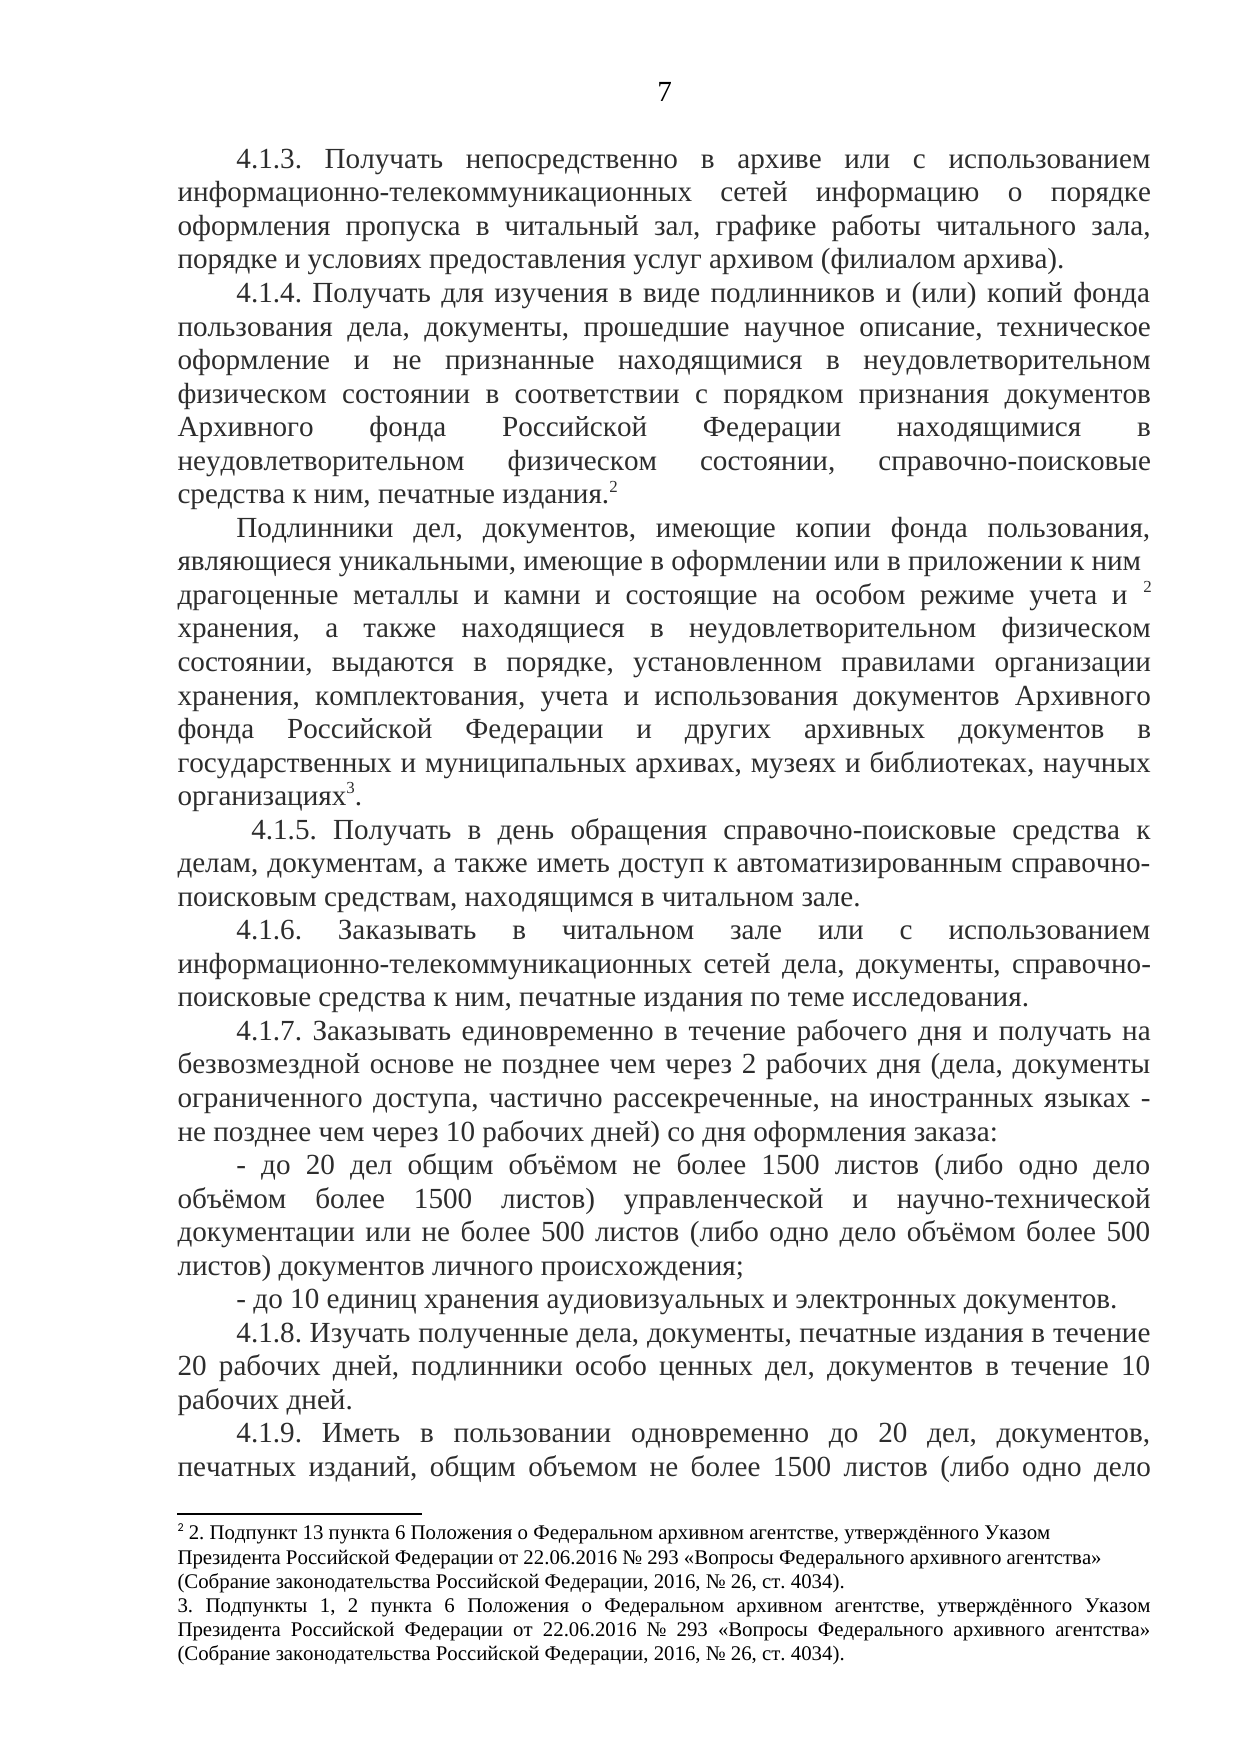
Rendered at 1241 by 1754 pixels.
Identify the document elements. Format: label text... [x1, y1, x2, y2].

text 4.1.6. Заказывать в читальном зале или с использованием информационно-телекоммуникационных сетей дела, документы, справочно-поисковые средства к ним, печатные издания по теме исследования. [177, 912, 1152, 1013]
text драгоценные металлы и камни и состоящие на особом режиме учета и хранения, а также находящиеся в неудовлетворительном физическом состоянии, выдаются в порядке, установленном правилами организации хранения, комплектования, учета и использования документов Архивного фонда Российской Федерации и других архивных документов в государственных и муниципальных архивах, музеях и библиотеках, научных организациях3. [177, 577, 1152, 812]
text 4.1.3. Получать непосредственно в архиве или с использованием информационно-телекоммуникационных сетей информацию о порядке оформления пропуска в читальный зал, графике работы читального зала, порядке и условиях предоставления услуг архивом (филиалом архива). [177, 141, 1152, 275]
text 4.1.8. Изучать полученные дела, документы, печатные издания в течение 20 рабочих дней, подлинники особо ценных дел, документов в течение 10 рабочих дней. [177, 1315, 1152, 1416]
text 4.1.5. Получать в день обращения справочно-поисковые средства к делам, документам, а также иметь доступ к автоматизированным справочно-поисковым средствам, находящимся в читальном зале. [177, 812, 1152, 912]
text 4.1.7. Заказывать единовременно в течение рабочего дня и получать на безвозмездной основе не позднее чем через 2 рабочих дня (дела, документы ограниченного доступа, частично рассекреченные, на иностранных языках - не позднее чем через 10 рабочих дней) со дня оформления заказа: [177, 1013, 1152, 1147]
text - до 20 дел общим объёмом не более 1500 листов (либо одно дело объёмом более 1500 листов) управленческой и научно-технической документации или не более 500 листов (либо одно дело объёмом более 500 листов) документов личного происхождения; [177, 1147, 1152, 1281]
text Подлинники дел, документов, имеющие копии фонда пользования, являющиеся уникальными, имеющие в оформлении или в приложении к ним [177, 510, 1152, 577]
text 4.1.4. Получать для изучения в виде подлинников и (или) копий фонда пользования дела, документы, прошедшие научное описание, техническое оформление и не признанные находящимися в неудовлетворительном физическом состоянии в соответствии с порядком признания документов Архивного фонда Российской Федерации находящимися в неудовлетворительном физическом состоянии, справочно-поисковые средства к ним, печатные издания.2 [177, 275, 1152, 510]
text - до 10 единиц хранения аудиовизуальных и электронных документов. [177, 1281, 1152, 1315]
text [177, 1416, 1152, 1483]
